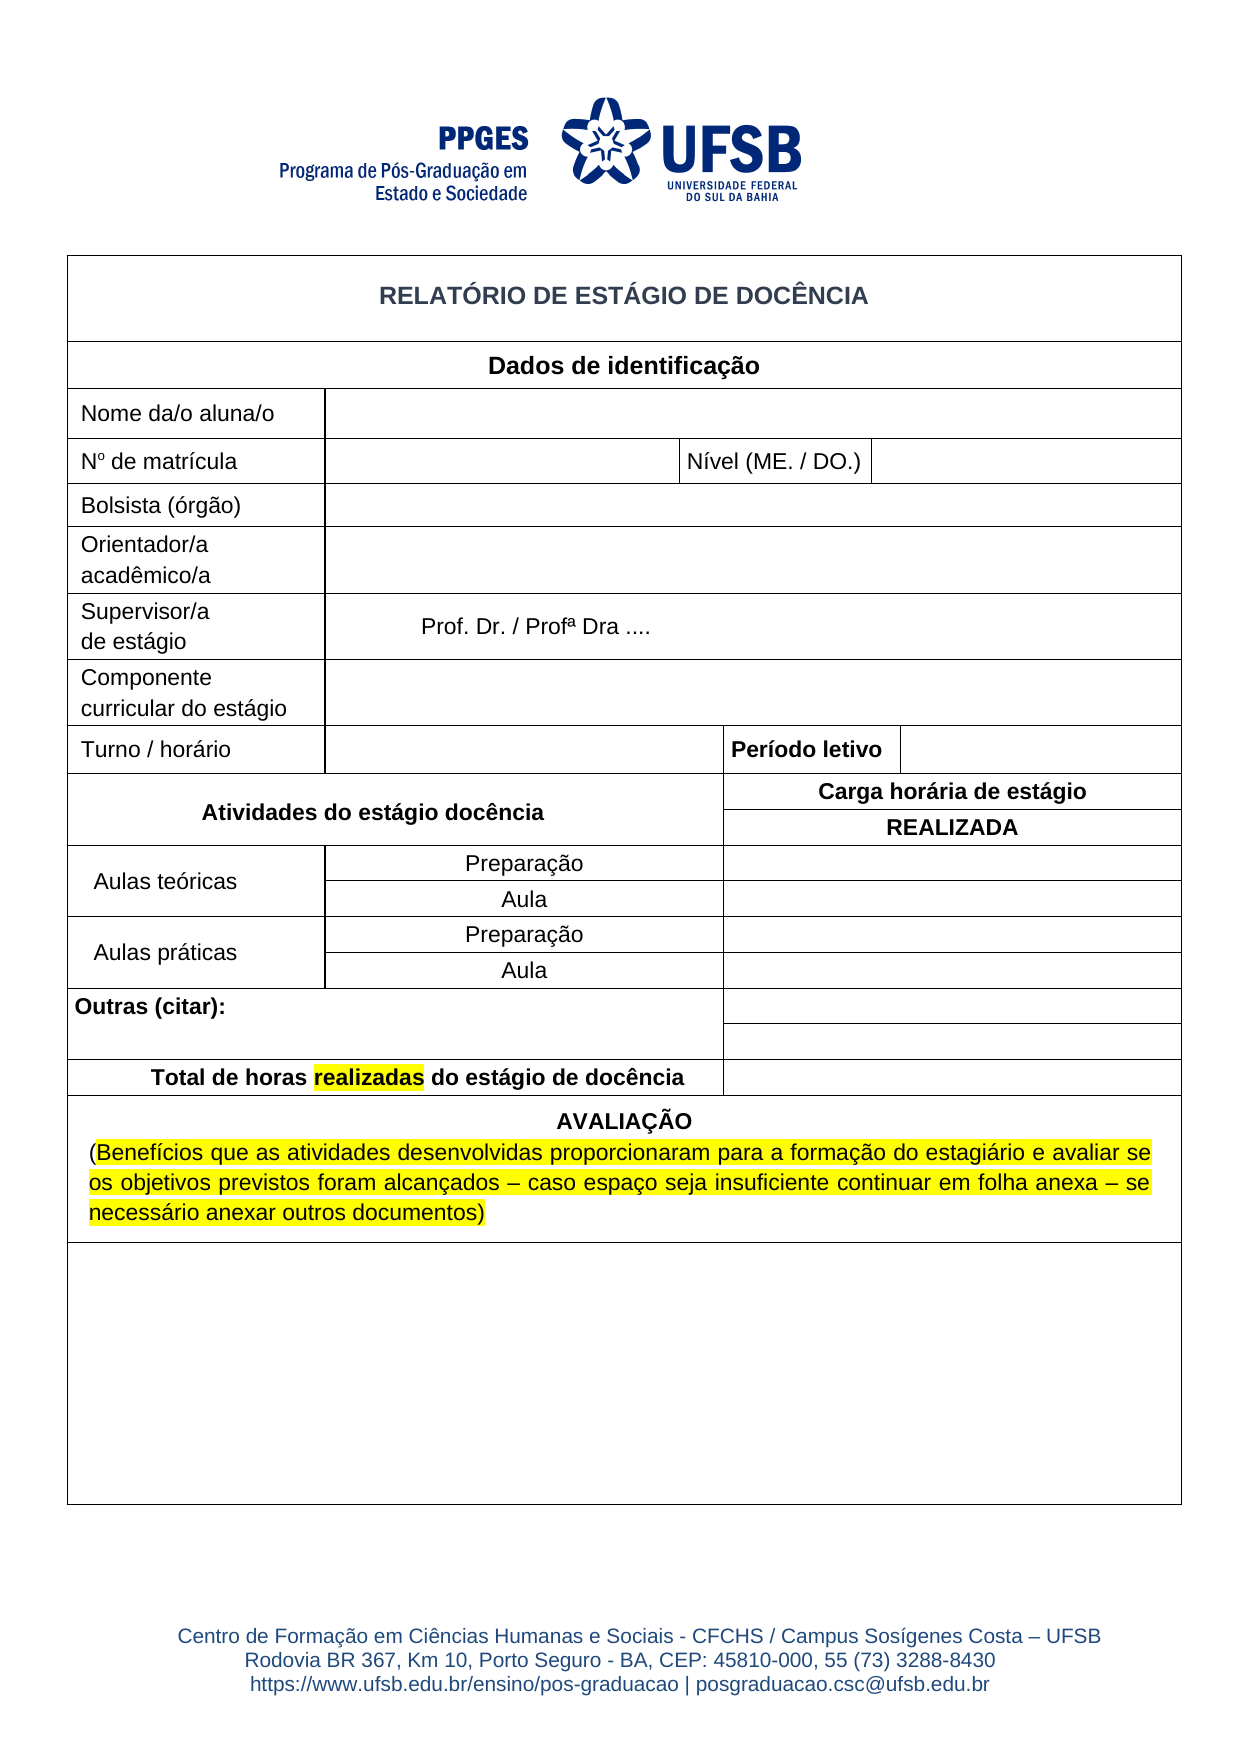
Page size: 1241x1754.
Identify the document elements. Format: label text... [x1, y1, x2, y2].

table_cell [326, 439, 679, 483]
table_cell [724, 989, 1181, 1023]
table_cell [68, 1243, 1181, 1504]
table_cell REALIZADA [724, 810, 1181, 844]
table_cell Aulas teóricas [68, 846, 324, 916]
table_cell Preparação [326, 917, 723, 952]
table_cell [724, 881, 1181, 916]
table_cell [326, 389, 1181, 438]
table_cell Nome da/o aluna/o [68, 389, 324, 438]
table_cell [724, 846, 1181, 880]
table_cell Componente curricular do estágio [68, 660, 324, 725]
table_cell Atividades do estágio docência [68, 774, 723, 844]
table_cell [724, 953, 1181, 987]
table_cell [724, 1024, 1181, 1059]
table_cell Orientador/a acadêmico/a [68, 527, 324, 592]
table_cell Carga horária de estágio [724, 774, 1181, 809]
table_header RELATÓRIO DE ESTÁGIO DE DOCÊNCIA [68, 256, 1181, 341]
table_cell No de matrícula [68, 439, 324, 483]
table_cell [872, 439, 1181, 483]
table_cell [326, 660, 1181, 725]
table_cell Nível (ME. / DO.) [680, 439, 871, 483]
table_cell [326, 726, 723, 773]
table_cell Supervisor/a de estágio [68, 594, 324, 659]
table_cell Total de horas realizadas do estágio de docência [68, 1060, 723, 1095]
picture [265, 73, 825, 225]
table_cell Aula [326, 881, 723, 916]
table_cell Aulas práticas [68, 917, 324, 987]
table_cell Período letivo [724, 726, 900, 773]
table_cell [724, 917, 1181, 952]
table_cell [724, 1060, 1181, 1095]
table_cell AVALIAÇÃO (Benefícios que as atividades desenvolvidas proporcionaram para a formação do estagiário e avaliar se os objetivos previstos foram alcançados – caso espaço seja insuficiente continuar em folha anexa – se necessário anexar outros documentos) [68, 1096, 1181, 1242]
table_cell Preparação [326, 846, 723, 880]
table_cell [326, 527, 1181, 592]
table_cell [901, 726, 1181, 773]
table_cell Bolsista (órgão) [68, 484, 324, 526]
table_cell Prof. Dr. / Profª Dra .... [326, 594, 1181, 659]
table_cell Dados de identificação [68, 342, 1181, 388]
table_cell Turno / horário [68, 726, 324, 773]
table_cell Aula [326, 953, 723, 987]
table_cell [326, 484, 1181, 526]
table_cell Outras (citar): [68, 989, 723, 1059]
